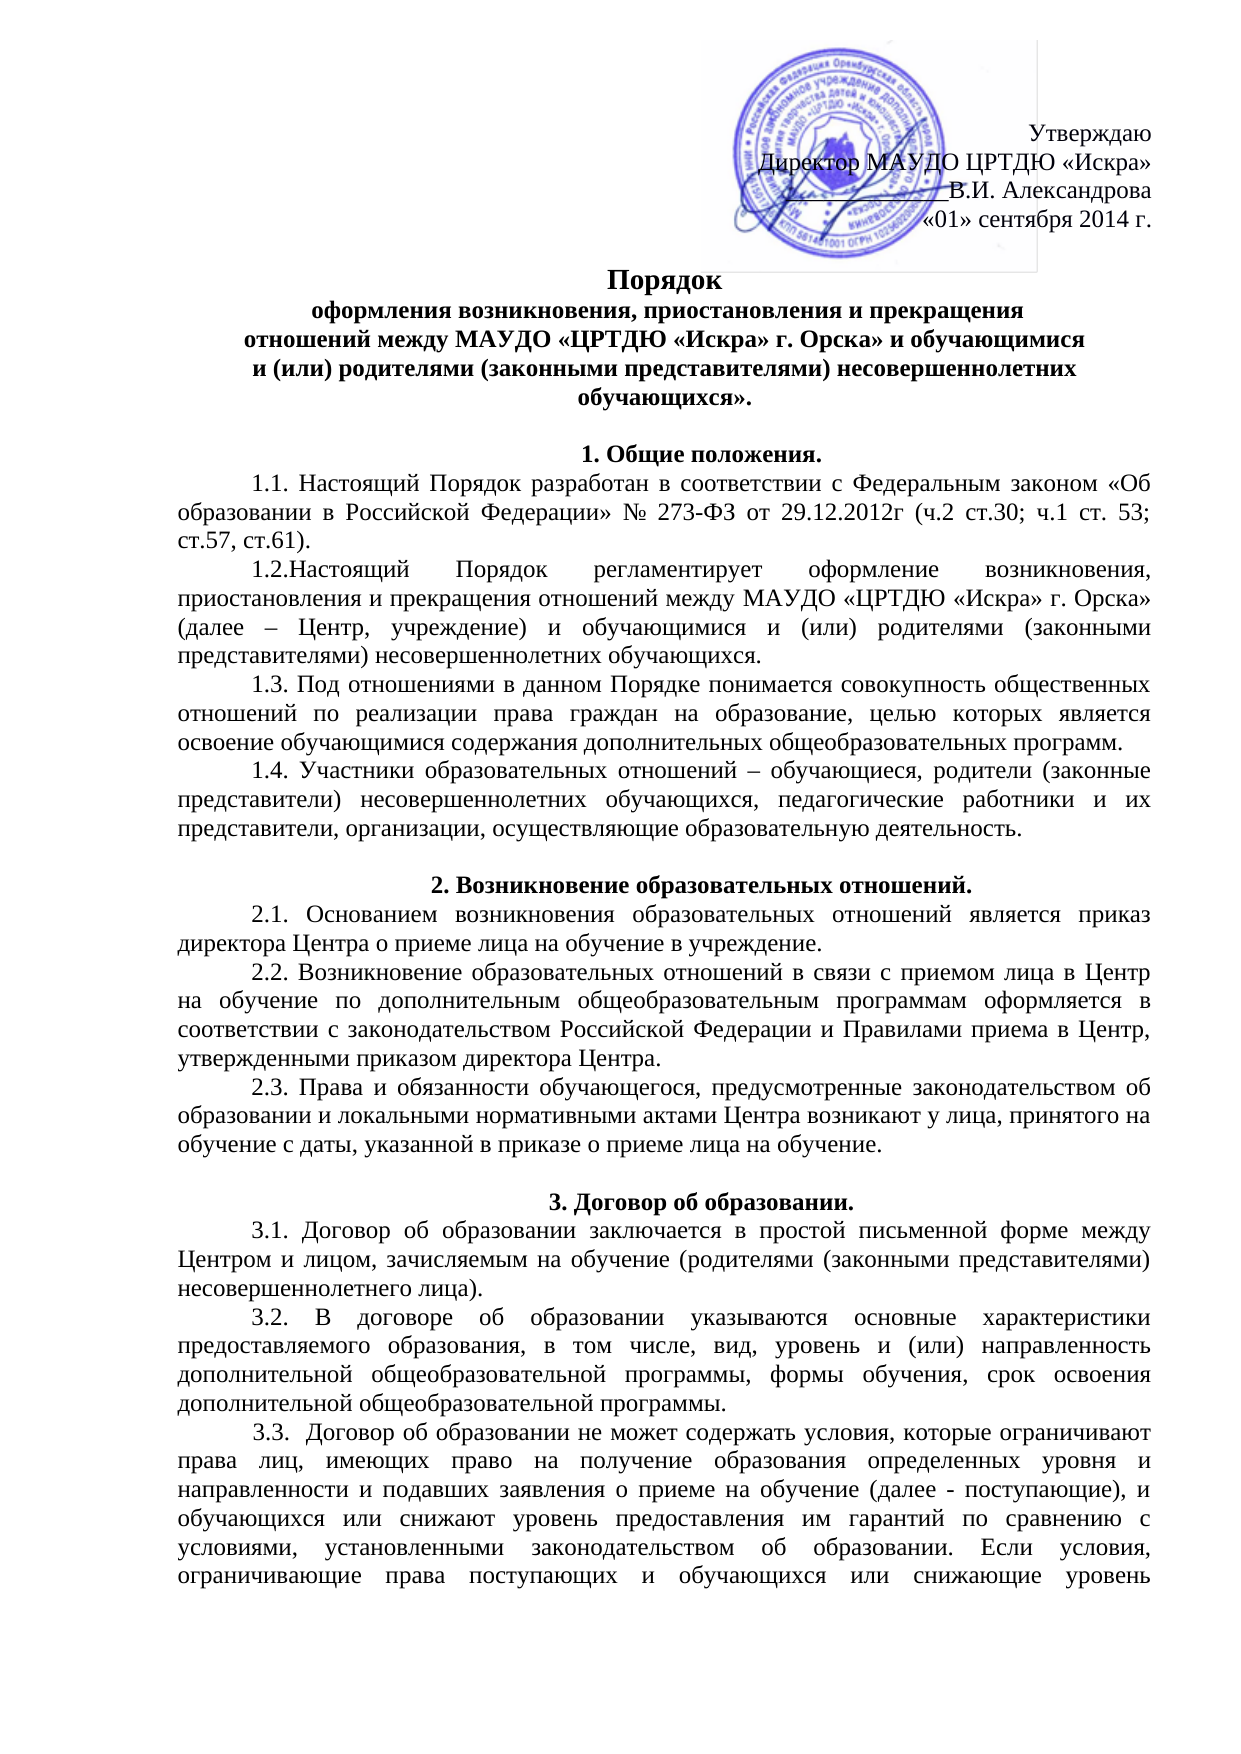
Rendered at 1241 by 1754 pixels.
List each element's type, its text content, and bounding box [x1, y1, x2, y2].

text 3.2. В договоре об образовании указываются основные характеристики предоставляемого образования, в том числе, вид, уровень и (или) направленность дополнительной общеобразовательной программы, формы обучения, срок освоения дополнительной общеобразовательной программы. [177, 1302, 1152, 1417]
text отношений между МАУДО «ЦРТДЮ «Искра» г. Орска» и обучающимися [177, 324, 1152, 353]
text 2. Возникновение образовательных отношений. [177, 870, 1152, 899]
text и (или) родителями (законными представителями) несовершеннолетних обучающихся». [177, 353, 1152, 410]
text 2.1. Основанием возникновения образовательных отношений является приказ директора Центра о приеме лица на обучение в учреждение. [177, 899, 1152, 957]
text _____________В.И. Александрова [177, 176, 1152, 204]
text 1. Общие положения. [177, 439, 1152, 468]
text Утверждаю [177, 118, 1152, 147]
text Порядок [177, 262, 1152, 295]
text 1.4. Участники образовательных отношений – обучающиеся, родители (законные представители) несовершеннолетних обучающихся, педагогические работники и их представители, организации, осуществляющие образовательную деятельность. [177, 755, 1152, 842]
text 3.1. Договор об образовании заключается в простой письменной форме между Центром и лицом, зачисляемым на обучение (родителями (законными представителями) несовершеннолетнего лица). [177, 1215, 1152, 1302]
text 1.3. Под отношениями в данном Порядке понимается совокупность общественных отношений по реализации права граждан на образование, целью которых является освоение обучающимися содержания дополнительных общеобразовательных программ. [177, 669, 1152, 755]
text 1.1. Настоящий Порядок разработан в соответствии с Федеральным законом «Об образовании в Российской Федерации» № 273-ФЗ от 29.12.2012г (ч.2 ст.30; ч.1 ст. 53; ст.57, ст.61). [177, 468, 1152, 554]
text оформления возникновения, приостановления и прекращения [177, 295, 1152, 324]
picture [700, 40, 1038, 118]
picture [700, 233, 1038, 262]
text Директор МАУДО ЦРТДЮ «Искра» [177, 147, 1152, 176]
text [177, 1417, 1152, 1589]
text «01» сентября 2014 г. [177, 204, 1152, 233]
text 2.3. Права и обязанности обучающегося, предусмотренные законодательством об образовании и локальными нормативными актами Центра возникают у лица, принятого на обучение с даты, указанной в приказе о приеме лица на обучение. [177, 1072, 1152, 1158]
text 3. Договор об образовании. [177, 1187, 1152, 1215]
text 2.2. Возникновение образовательных отношений в связи с приемом лица в Центр на обучение по дополнительным общеобразовательным программам оформляется в соответствии с законодательством Российской Федерации и Правилами приема в Центр, утвержденными приказом директора Центра. [177, 957, 1152, 1072]
text 1.2.Настоящий Порядок регламентирует оформление возникновения, приостановления и прекращения отношений между МАУДО «ЦРТДЮ «Искра» г. Орска» (далее – Центр, учреждение) и обучающимися и (или) родителями (законными представителями) несовершеннолетних обучающихся. [177, 554, 1152, 669]
